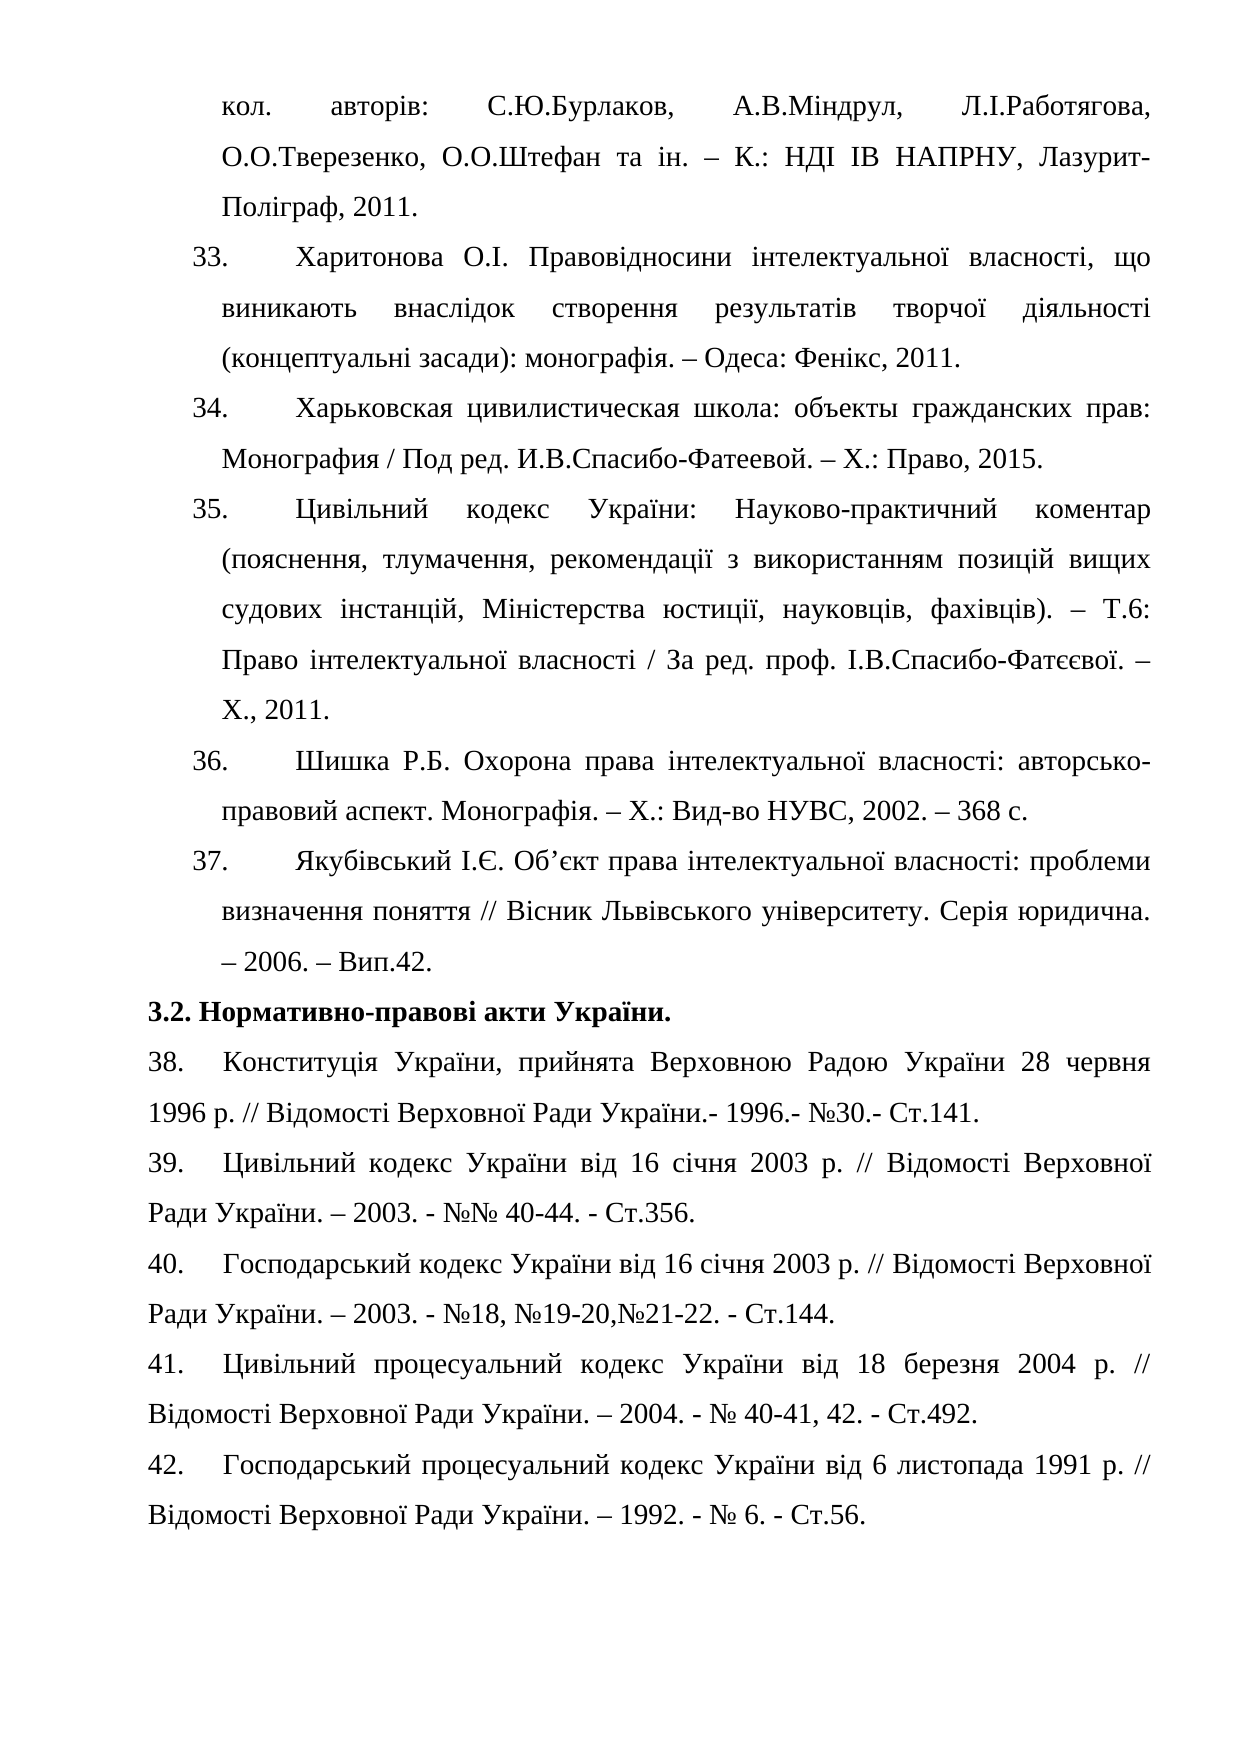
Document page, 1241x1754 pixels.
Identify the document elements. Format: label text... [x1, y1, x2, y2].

list Цивільний кодекс України від 16 січня 2003 р. // Відомості Верховної Ради України. – 2003. - №№ 40-44. - Ст.356. [148, 1145, 1152, 1229]
list Цивільний процесуальний кодекс України від 18 березня 2004 р. // Відомості Верховної Ради України. – 2004. - № 40-41, 42. - Ст.492. [148, 1346, 1152, 1430]
list Харитонова О.І. Правовідносини інтелектуальної власності, що виникають внаслідок створення результатів творчої діяльності (концептуальні засади): монографія. – Одеса: Фенікс, 2011. [192, 239, 1152, 374]
text 3.2. Нормативно-правові акти України. [148, 994, 1152, 1028]
list Харьковская цивилистическая школа: объекты гражданских прав: Монография / Под ред. И.В.Спасибо-Фатеевой. – Х.: Право, 2015. [192, 390, 1152, 474]
list Господарський кодекс України від 16 січня 2003 р. // Відомості Верховної Ради України. – 2003. - №18, №19-20,№21-22. - Ст.144. [148, 1246, 1152, 1329]
list Шишка Р.Б. Охорона права інтелектуальної власності: авторсько-правовий аспект. Монографія. – Х.: Вид-во НУВС, 2002. – 368 с. [192, 743, 1152, 826]
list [192, 88, 1152, 223]
list Якубівський І.Є. Об’єкт права інтелектуальної власності: проблеми визначення поняття // Вісник Львівського університету. Серія юридична. – 2006. – Вип.42. [192, 843, 1152, 977]
list Цивільний кодекс України: Науково-практичний коментар (пояснення, тлумачення, рекомендації з використанням позицій вищих судових інстанцій, Міністерства юстиції, науковців, фахівців). – Т.6: Право інтелектуальної власності / За ред. проф. І.В.Спасибо-Фатєєвої. – Х., 2011. [192, 491, 1152, 726]
list Господарський процесуальний кодекс України від 6 листопада 1991 р. // Відомості Верховної Ради України. – 1992. - № 6. - Ст.56. [148, 1447, 1152, 1531]
list Конституція України, прийнята Верховною Радою України 28 червня 1996 р. // Відомості Верховної Ради України.- 1996.- №30.- Ст.141. [148, 1044, 1152, 1128]
